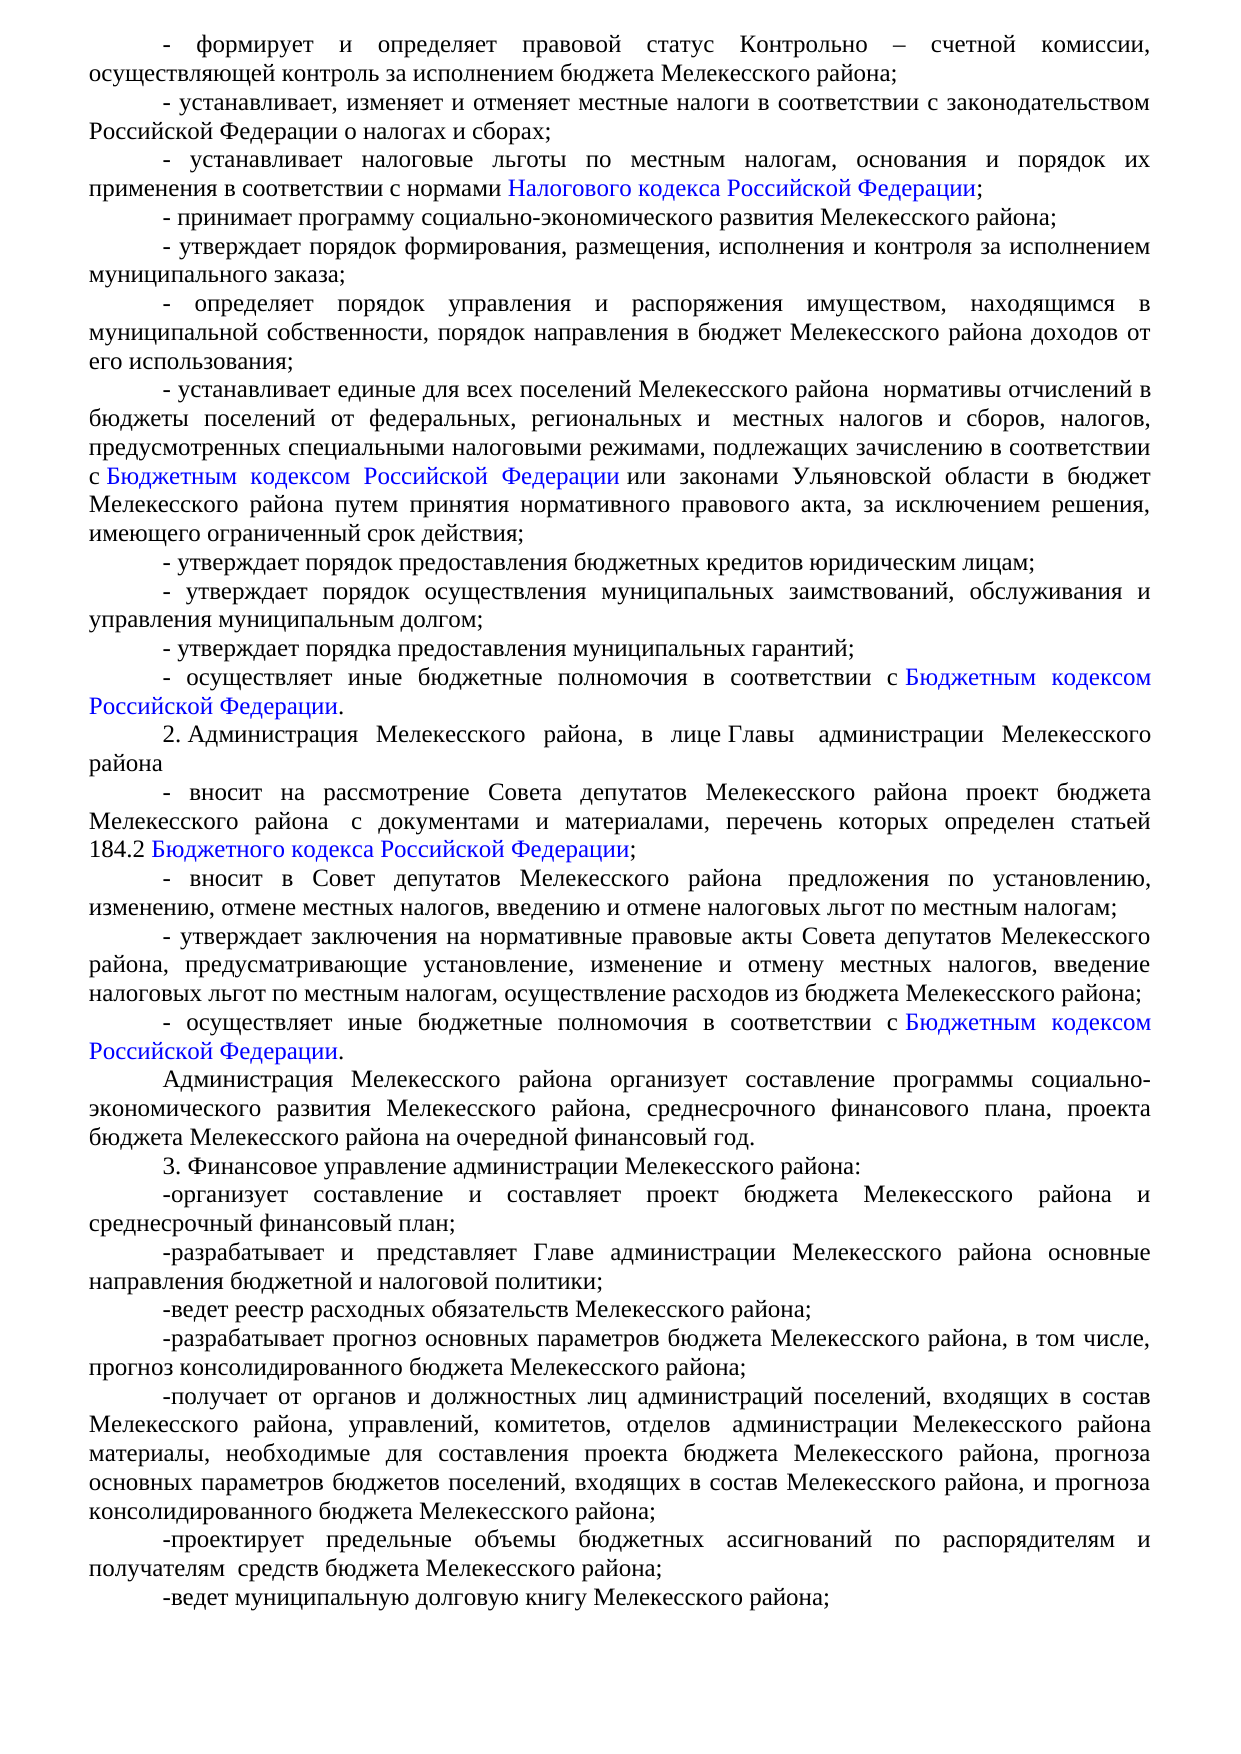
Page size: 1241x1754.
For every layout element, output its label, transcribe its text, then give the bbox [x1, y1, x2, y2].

text - вносит в Совет депутатов Мелекесского района предложения по установлению, изменению, отмене местных налогов, введению и отмене налоговых льгот по местным налогам; [89, 863, 1152, 921]
text -организует составление и составляет проект бюджета Мелекесского района и среднесрочный финансовый план; [89, 1179, 1152, 1237]
text - устанавливает, изменяет и отменяет местные налоги в соответствии с законодательством Российской Федерации о налогах и сборах; [89, 87, 1152, 144]
text - утверждает порядок предоставления бюджетных кредитов юридическим лицам; [89, 547, 1152, 576]
text Администрация Мелекесского района организует составление программы социально-экономического развития Мелекесского района, среднесрочного финансового плана, проекта бюджета Мелекесского района на очередной финансовый год. [89, 1064, 1152, 1151]
text -ведет муниципальную долговую книгу Мелекесского района; [89, 1582, 1152, 1611]
text - утверждает порядок формирования, размещения, исполнения и контроля за исполнением муниципального заказа; [89, 231, 1152, 288]
text -разрабатывает и представляет Главе администрации Мелекесского района основные направления бюджетной и налоговой политики; [89, 1237, 1152, 1294]
text - принимает программу социально-экономического развития Мелекесского района; [89, 202, 1152, 231]
text - осуществляет иные бюджетные полномочия в соответствии с Бюджетным кодексом Российской Федерации. [89, 1007, 1152, 1064]
text -получает от органов и должностных лиц администраций поселений, входящих в состав Мелекесского района, управлений, комитетов, отделов администрации Мелекесского района материалы, необходимые для составления проекта бюджета Мелекесского района, прогноза основных параметров бюджетов поселений, входящих в состав Мелекесского района, и прогноза консолидированного бюджета Мелекесского района; [89, 1381, 1152, 1524]
text - осуществляет иные бюджетные полномочия в соответствии с Бюджетным кодексом Российской Федерации. [89, 662, 1152, 719]
text -ведет реестр расходных обязательств Мелекесского района; [89, 1294, 1152, 1323]
text - формирует и определяет правовой статус Контрольно – счетной комиссии, осуществляющей контроль за исполнением бюджета Мелекесского района; [89, 29, 1152, 87]
text - устанавливает налоговые льготы по местным налогам, основания и порядок их применения в соответствии с нормами Налогового кодекса Российской Федерации; [89, 144, 1152, 202]
text - утверждает порядка предоставления муниципальных гарантий; [89, 633, 1152, 662]
text - устанавливает единые для всех поселений Мелекесского района нормативы отчислений в бюджеты поселений от федеральных, региональных и местных налогов и сборов, налогов, предусмотренных специальными налоговыми режимами, подлежащих зачислению в соответствии с Бюджетным кодексом Российской Федерации или законами Ульяновской области в бюджет Мелекесского района путем принятия нормативного правового акта, за исключением решения, имеющего ограниченный срок действия; [89, 374, 1152, 547]
text -разрабатывает прогноз основных параметров бюджета Мелекесского района, в том числе, прогноз консолидированного бюджета Мелекесского района; [89, 1323, 1152, 1381]
text - вносит на рассмотрение Совета депутатов Мелекесского района проект бюджета Мелекесского района с документами и материалами, перечень которых определен статьей 184.2 Бюджетного кодекса Российской Федерации; [89, 777, 1152, 863]
text 2. Администрация Мелекесского района, в лице Главы администрации Мелекесского района [89, 719, 1152, 777]
text - определяет порядок управления и распоряжения имуществом, находящимся в муниципальной собственности, порядок направления в бюджет Мелекесского района доходов от его использования; [89, 288, 1152, 374]
text -проектирует предельные объемы бюджетных ассигнований по распорядителям и получателям средств бюджета Мелекесского района; [89, 1524, 1152, 1582]
text - утверждает заключения на нормативные правовые акты Совета депутатов Мелекесского района, предусматривающие установление, изменение и отмену местных налогов, введение налоговых льгот по местным налогам, осуществление расходов из бюджета Мелекесского района; [89, 921, 1152, 1007]
text 3. Финансовое управление администрации Мелекесского района: [89, 1151, 1152, 1179]
text - утверждает порядок осуществления муниципальных заимствований, обслуживания и управления муниципальным долгом; [89, 576, 1152, 633]
